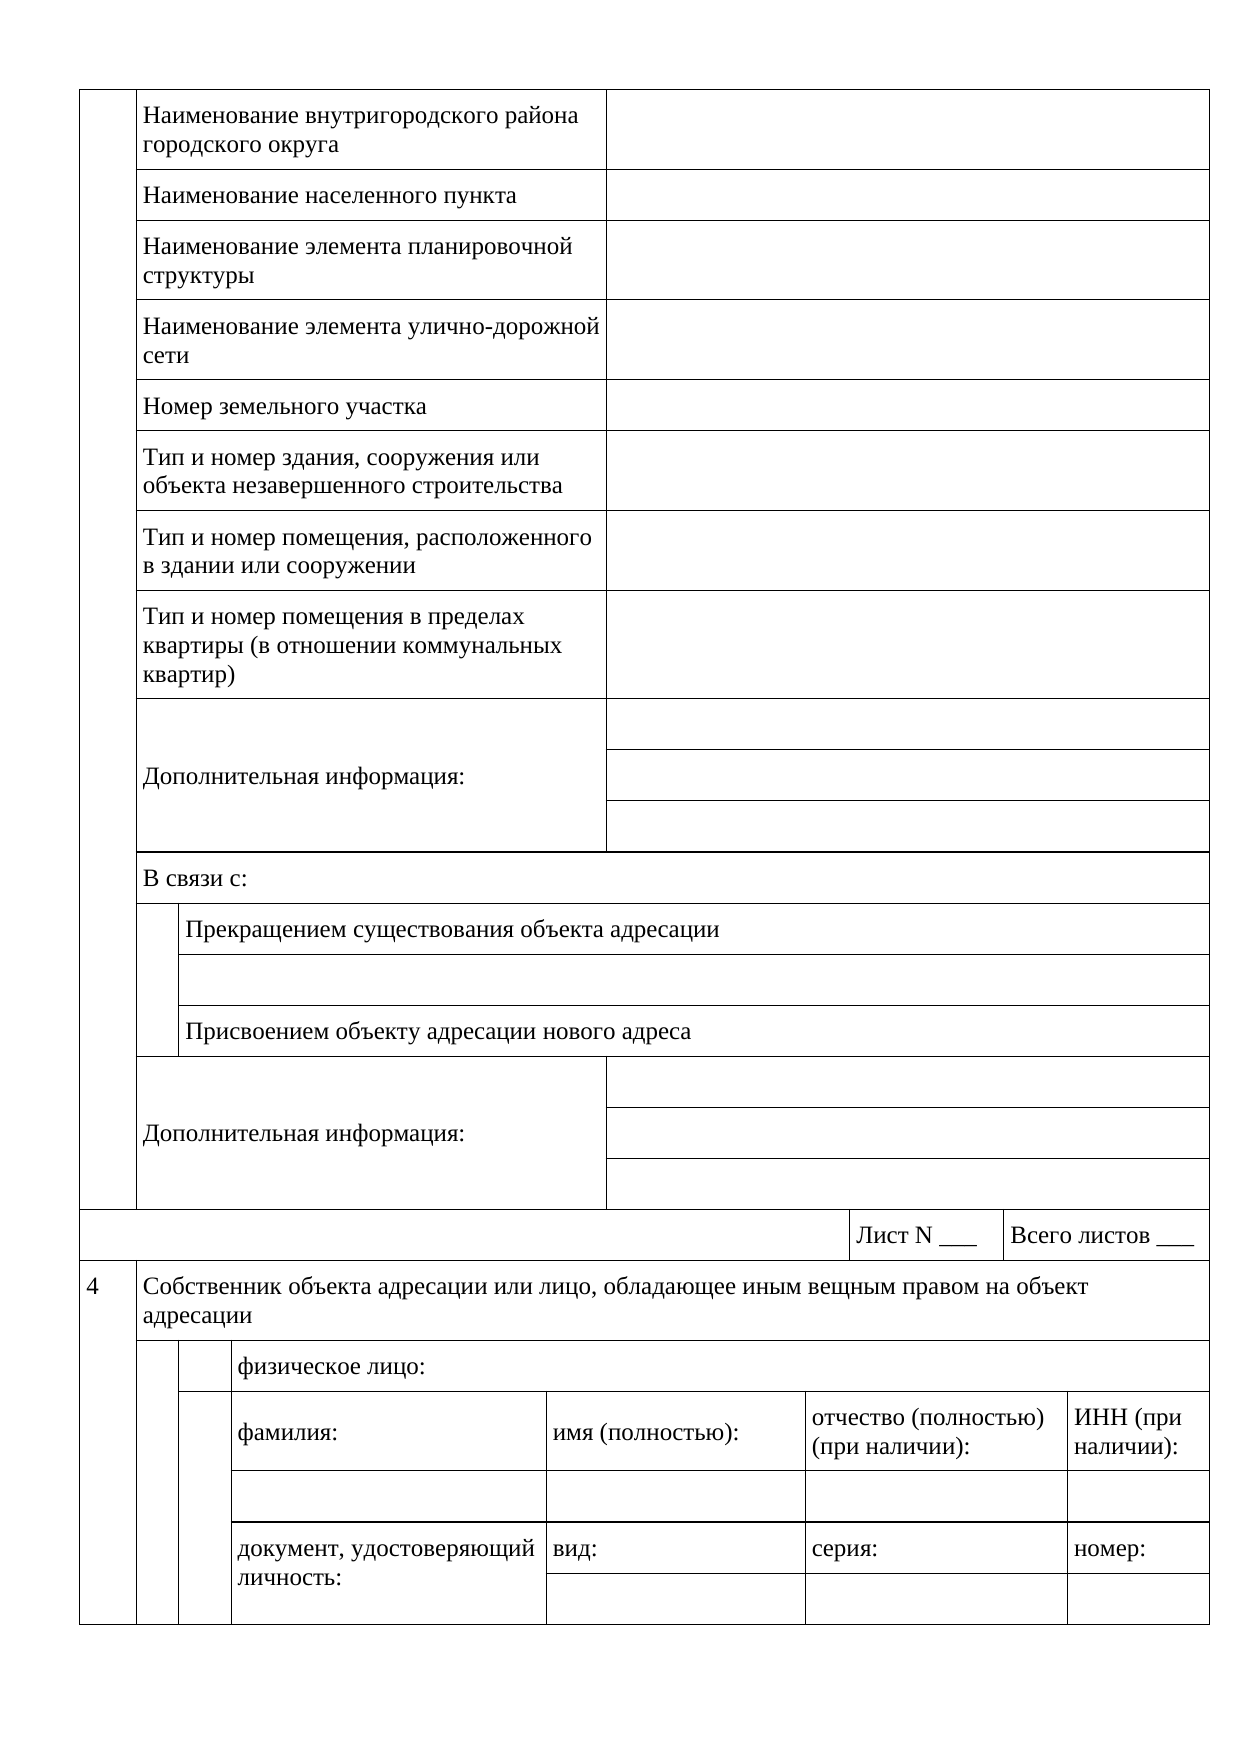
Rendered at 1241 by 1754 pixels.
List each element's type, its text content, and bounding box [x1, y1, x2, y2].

table_cell [1068, 1471, 1209, 1521]
table_cell [80, 1210, 849, 1260]
table_cell [607, 1159, 1209, 1209]
table_cell [179, 955, 1209, 1004]
table_cell [179, 1392, 231, 1623]
table_cell вид: [547, 1523, 805, 1572]
table_cell [607, 750, 1209, 800]
table_cell имя (полностью): [547, 1392, 805, 1470]
table_cell Дополнительная информация: [137, 1057, 606, 1209]
table_cell номер: [1068, 1523, 1209, 1572]
table_cell Всего листов ___ [1004, 1210, 1209, 1260]
table_cell Наименование внутригородского района городского округа [137, 90, 606, 168]
table_cell Тип и номер помещения в пределах квартиры (в отношении коммунальных квартир) [137, 591, 606, 698]
table_cell физическое лицо: [232, 1341, 1209, 1391]
table_cell [607, 1108, 1209, 1158]
table_cell Лист N ___ [850, 1210, 1003, 1260]
table_cell [607, 90, 1209, 168]
table_cell [607, 300, 1209, 379]
table_cell Наименование элемента улично-дорожной сети [137, 300, 606, 379]
table_cell [232, 1471, 546, 1521]
table_cell [806, 1471, 1067, 1521]
table_cell Номер земельного участка [137, 380, 606, 430]
table_cell Тип и номер помещения, расположенного в здании или сооружении [137, 511, 606, 590]
table_cell документ, удостоверяющий личность: [232, 1523, 546, 1623]
table_cell Наименование населенного пункта [137, 170, 606, 219]
table_cell [1068, 1574, 1209, 1623]
table_cell [607, 801, 1209, 851]
table_cell [607, 221, 1209, 299]
table_cell [607, 699, 1209, 749]
table_cell [607, 591, 1209, 698]
table_cell Прекращением существования объекта адресации [179, 904, 1209, 953]
table_cell Наименование элемента планировочной структуры [137, 221, 606, 299]
table_cell 4 [80, 1261, 136, 1623]
table_cell Дополнительная информация: [137, 699, 606, 851]
table_cell серия: [806, 1523, 1067, 1572]
table_cell [607, 511, 1209, 590]
table_cell [547, 1574, 805, 1623]
table_cell [607, 380, 1209, 430]
table_cell Присвоением объекту адресации нового адреса [179, 1006, 1209, 1056]
table_cell Тип и номер здания, сооружения или объекта незавершенного строительства [137, 431, 606, 510]
table_cell [607, 431, 1209, 510]
table_cell Собственник объекта адресации или лицо, обладающее иным вещным правом на объект адресации [137, 1261, 1209, 1339]
table_cell [137, 1341, 178, 1623]
table_cell [137, 904, 178, 1056]
table_cell [547, 1471, 805, 1521]
table_cell отчество (полностью) (при наличии): [806, 1392, 1067, 1470]
table_cell [607, 170, 1209, 219]
table_cell [179, 1341, 231, 1391]
table_cell ИНН (при наличии): [1068, 1392, 1209, 1470]
table_cell [806, 1574, 1067, 1623]
table_cell В связи с: [137, 853, 1209, 902]
table_cell фамилия: [232, 1392, 546, 1470]
table_cell [607, 1057, 1209, 1107]
